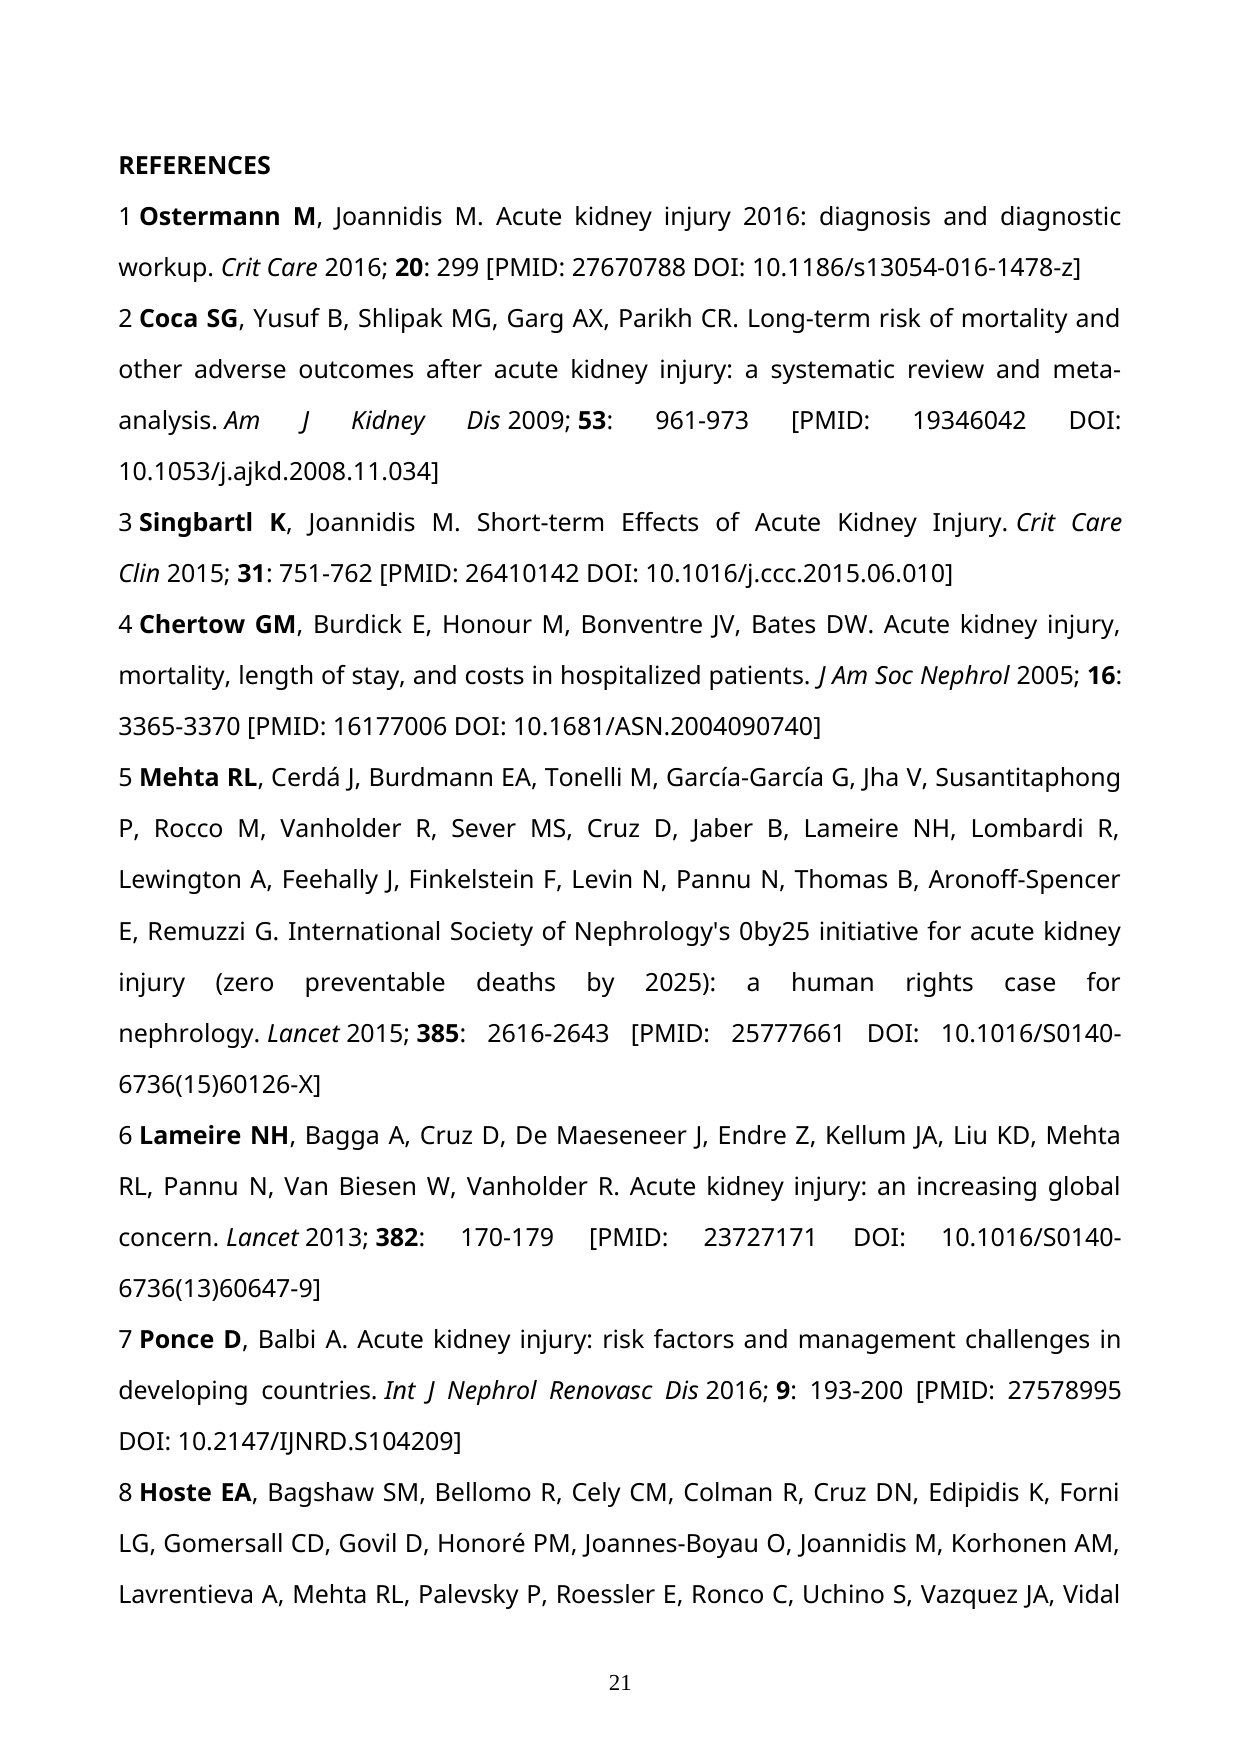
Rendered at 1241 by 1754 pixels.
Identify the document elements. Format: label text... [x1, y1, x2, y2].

text 2 Coca SG, Yusuf B, Shlipak MG, Garg AX, Parikh CR. Long-term risk of mortality and other adverse outcomes after acute kidney injury: a systematic review and meta-analysis. Am J Kidney Dis 2009; 53: 961-973 [PMID: 19346042 DOI: 10.1053/j.ajkd.2008.11.034] [118, 301, 1122, 488]
text 4 Chertow GM, Burdick E, Honour M, Bonventre JV, Bates DW. Acute kidney injury, mortality, length of stay, and costs in hospitalized patients. J Am Soc Nephrol 2005; 16: 3365-3370 [PMID: 16177006 DOI: 10.1681/ASN.2004090740] [118, 607, 1122, 743]
text 5 Mehta RL, Cerdá J, Burdmann EA, Tonelli M, García-García G, Jha V, Susantitaphong P, Rocco M, Vanholder R, Sever MS, Cruz D, Jaber B, Lameire NH, Lombardi R, Lewington A, Feehally J, Finkelstein F, Levin N, Pannu N, Thomas B, Aronoff-Spencer E, Remuzzi G. International Society of Nephrology's 0by25 initiative for acute kidney injury (zero preventable deaths by 2025): a human rights case for nephrology. Lancet 2015; 385: 2616-2643 [PMID: 25777661 DOI: 10.1016/S0140-6736(15)60126-X] [118, 760, 1122, 1100]
text 6 Lameire NH, Bagga A, Cruz D, De Maeseneer J, Endre Z, Kellum JA, Liu KD, Mehta RL, Pannu N, Van Biesen W, Vanholder R. Acute kidney injury: an increasing global concern. Lancet 2013; 382: 170-179 [PMID: 23727171 DOI: 10.1016/S0140-6736(13)60647-9] [118, 1117, 1122, 1304]
text 1 Ostermann M, Joannidis M. Acute kidney injury 2016: diagnosis and diagnostic workup. Crit Care 2016; 20: 299 [PMID: 27670788 DOI: 10.1186/s13054-016-1478-z] [118, 199, 1122, 284]
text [118, 1475, 1122, 1611]
text 3 Singbartl K, Joannidis M. Short-term Effects of Acute Kidney Injury. Crit Care Clin 2015; 31: 751-762 [PMID: 26410142 DOI: 10.1016/j.ccc.2015.06.010] [118, 505, 1122, 590]
text 7 Ponce D, Balbi A. Acute kidney injury: risk factors and management challenges in developing countries. Int J Nephrol Renovasc Dis 2016; 9: 193-200 [PMID: 27578995 DOI: 10.2147/IJNRD.S104209] [118, 1322, 1122, 1458]
text REFERENCES [118, 148, 1122, 182]
